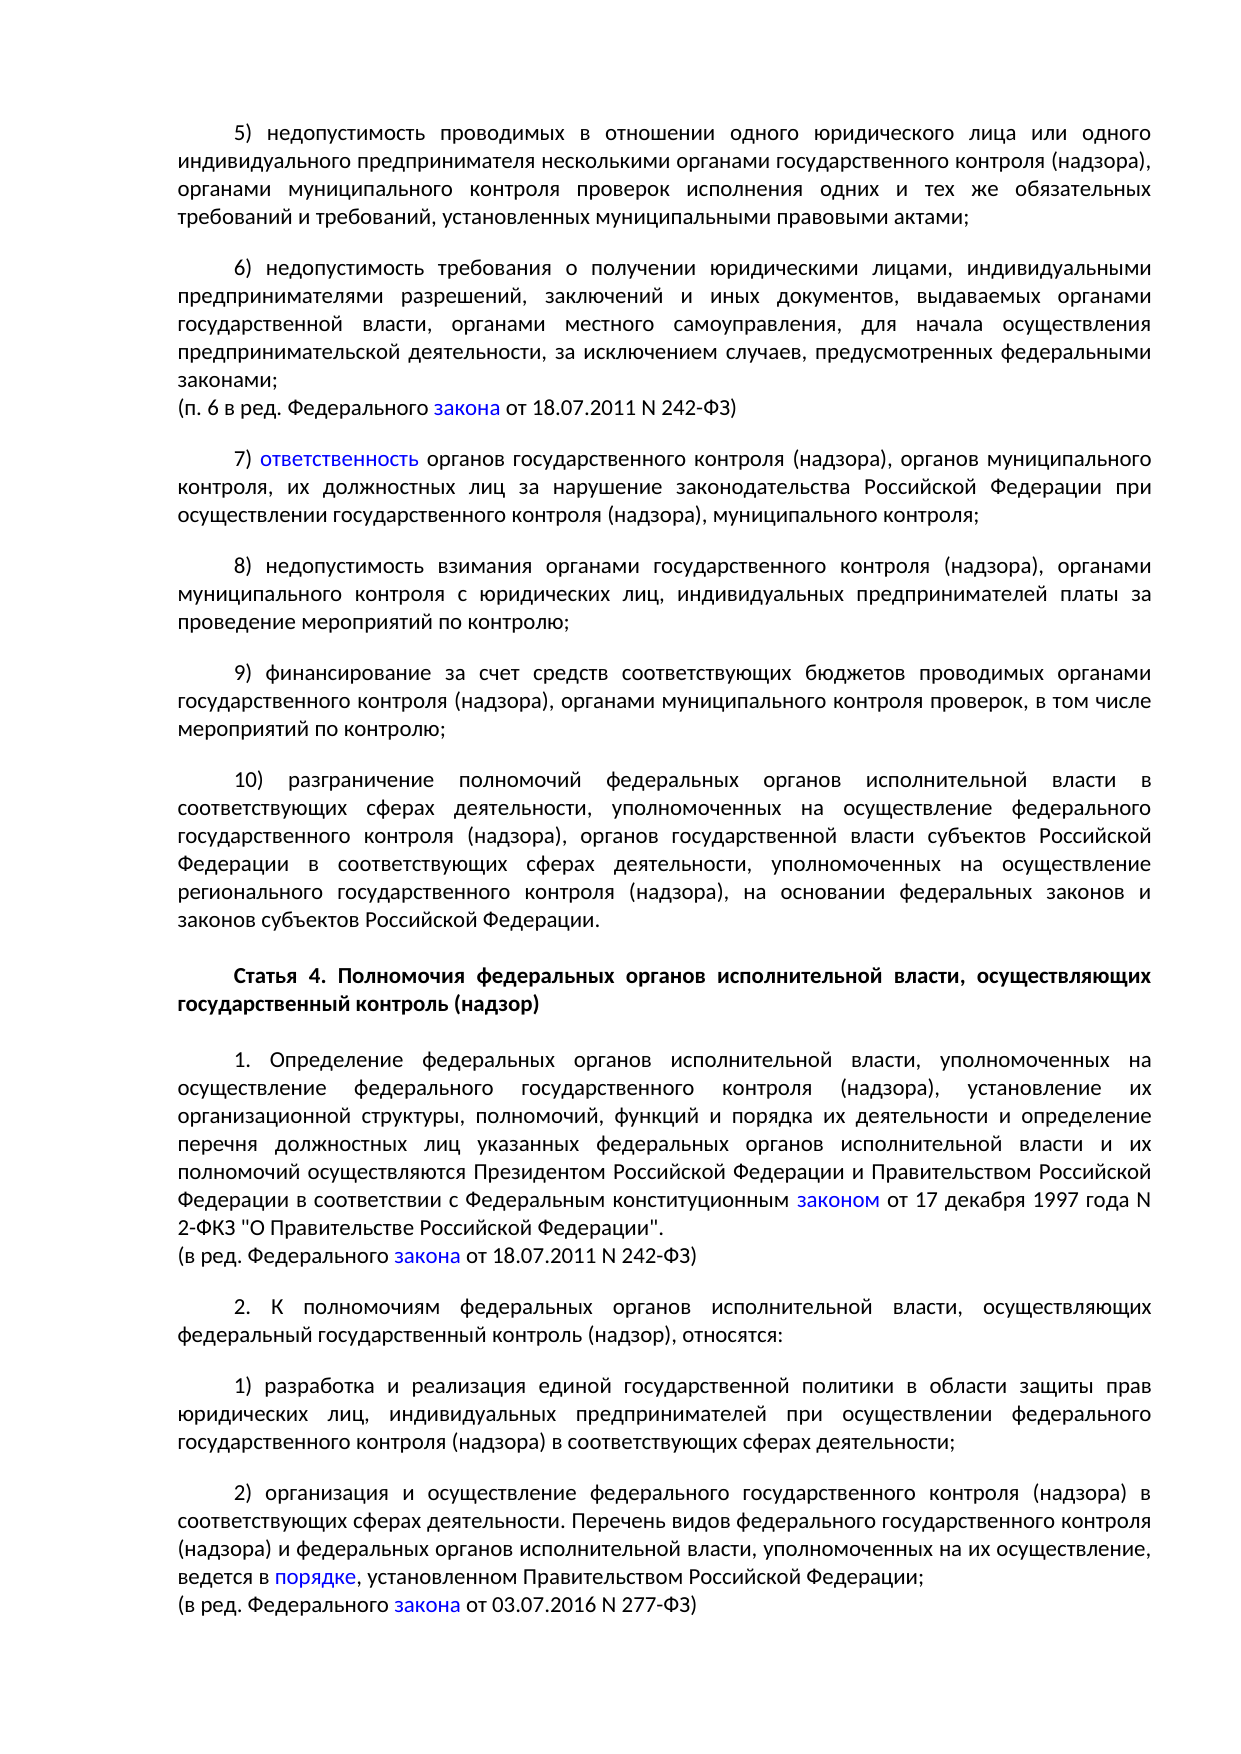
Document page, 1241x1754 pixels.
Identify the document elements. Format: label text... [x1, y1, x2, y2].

text 1) разработка и реализация единой государственной политики в области защиты прав юридических лиц, индивидуальных предпринимателей при осуществлении федерального государственного контроля (надзора) в соответствующих сферах деятельности; [177, 1371, 1152, 1455]
text 2. К полномочиям федеральных органов исполнительной власти, осуществляющих федеральный государственный контроль (надзор), относятся: [177, 1292, 1152, 1348]
text 9) финансирование за счет средств соответствующих бюджетов проводимых органами государственного контроля (надзора), органами муниципального контроля проверок, в том числе мероприятий по контролю; [177, 658, 1152, 742]
text (в ред. Федерального закона от 18.07.2011 N 242-ФЗ) [177, 1241, 1152, 1269]
title Статья 4. Полномочия федеральных органов исполнительной власти, осуществляющих государственный контроль (надзор) [177, 961, 1152, 1017]
text 6) недопустимость требования о получении юридическими лицами, индивидуальными предпринимателями разрешений, заключений и иных документов, выдаваемых органами государственной власти, органами местного самоуправления, для начала осуществления предпринимательской деятельности, за исключением случаев, предусмотренных федеральными законами; [177, 253, 1152, 393]
text (п. 6 в ред. Федерального закона от 18.07.2011 N 242-ФЗ) [177, 393, 1152, 421]
text 7) ответственность органов государственного контроля (надзора), органов муниципального контроля, их должностных лиц за нарушение законодательства Российской Федерации при осуществлении государственного контроля (надзора), муниципального контроля; [177, 444, 1152, 528]
text 10) разграничение полномочий федеральных органов исполнительной власти в соответствующих сферах деятельности, уполномоченных на осуществление федерального государственного контроля (надзора), органов государственной власти субъектов Российской Федерации в соответствующих сферах деятельности, уполномоченных на осуществление регионального государственного контроля (надзора), на основании федеральных законов и законов субъектов Российской Федерации. [177, 765, 1152, 933]
text (в ред. Федерального закона от 03.07.2016 N 277-ФЗ) [177, 1590, 1152, 1618]
text 5) недопустимость проводимых в отношении одного юридического лица или одного индивидуального предпринимателя несколькими органами государственного контроля (надзора), органами муниципального контроля проверок исполнения одних и тех же обязательных требований и требований, установленных муниципальными правовыми актами; [177, 118, 1152, 230]
text 8) недопустимость взимания органами государственного контроля (надзора), органами муниципального контроля с юридических лиц, индивидуальных предпринимателей платы за проведение мероприятий по контролю; [177, 551, 1152, 635]
text 1. Определение федеральных органов исполнительной власти, уполномоченных на осуществление федерального государственного контроля (надзора), установление их организационной структуры, полномочий, функций и порядка их деятельности и определение перечня должностных лиц указанных федеральных органов исполнительной власти и их полномочий осуществляются Президентом Российской Федерации и Правительством Российской Федерации в соответствии с Федеральным конституционным законом от 17 декабря 1997 года N 2-ФКЗ "О Правительстве Российской Федерации". [177, 1045, 1152, 1241]
text 2) организация и осуществление федерального государственного контроля (надзора) в соответствующих сферах деятельности. Перечень видов федерального государственного контроля (надзора) и федеральных органов исполнительной власти, уполномоченных на их осуществление, ведется в порядке, установленном Правительством Российской Федерации; [177, 1478, 1152, 1590]
